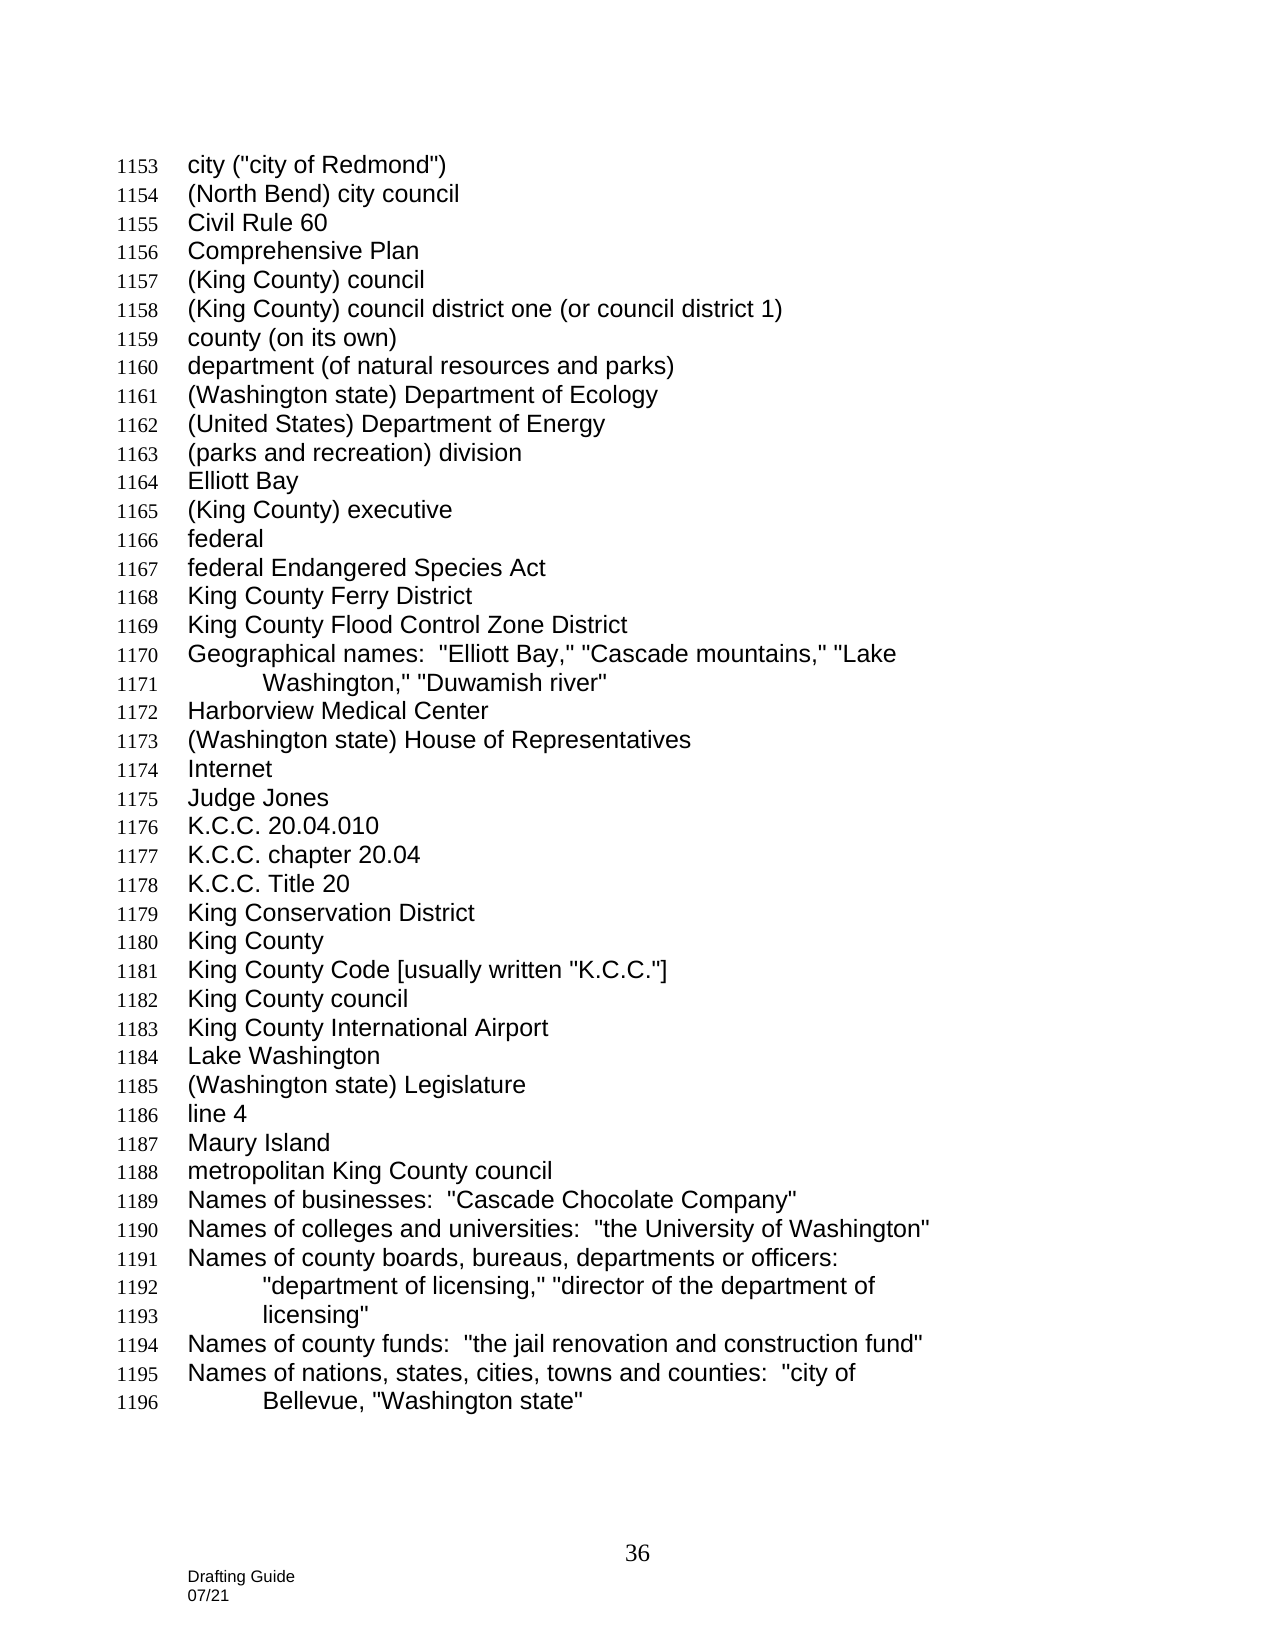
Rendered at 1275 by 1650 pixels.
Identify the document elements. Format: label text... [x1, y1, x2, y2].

text Names of nations, states, cities, towns and counties: "city of [187, 1357, 1087, 1386]
text K.C.C. chapter 20.04 [187, 840, 1087, 869]
text () city council [187, 179, 1087, 207]
text Names of county funds: "the jail renovation and construction fund" [187, 1329, 1087, 1357]
text "department of licensing," "director of the department of [187, 1271, 1087, 1300]
text () executive [187, 495, 1087, 524]
text Civil Rule 60 [187, 207, 1087, 236]
text Geographical names: "Elliott Bay," "Cascade mountains," "Lake [187, 639, 1087, 667]
text licensing" [187, 1300, 1087, 1329]
text Internet [187, 754, 1087, 782]
text Elliott Bay [187, 466, 1087, 495]
text K.C.C. 20.04.010 [187, 811, 1087, 840]
text , " state" [187, 1386, 1087, 1415]
text ," "Duwamish river" [187, 667, 1087, 696]
text Names of colleges and universities: "the University of Washington" [187, 1214, 1087, 1242]
text (United States) Department of Energy [187, 409, 1087, 437]
text metropolitan council [187, 1156, 1087, 1185]
text federal [187, 524, 1087, 552]
text () council district one (or council district 1) [187, 294, 1087, 322]
text Names of county boards, bureaus, departments or officers: [187, 1242, 1087, 1271]
text Comprehensive Plan [187, 236, 1087, 265]
text ( state) Legislature [187, 1070, 1087, 1099]
text King County International Airport [187, 1012, 1087, 1041]
text (parks and recreation) division [187, 437, 1087, 466]
text county (on its own) [187, 322, 1087, 351]
text Lake Washington [187, 1041, 1087, 1070]
text (Washington state) Department of Ecology [187, 380, 1087, 409]
text King County Code [usually written "K.C.C."] [187, 955, 1087, 984]
text () council [187, 265, 1087, 294]
text Names of businesses: "Cascade Chocolate Company" [187, 1185, 1087, 1214]
text King County Ferry District [187, 581, 1087, 610]
text line 4 [187, 1099, 1087, 1127]
text King Conservation District [187, 897, 1087, 926]
text K.C.C. Title 20 [187, 869, 1087, 897]
text city ("city of ") [187, 150, 1087, 179]
text Judge Jones [187, 782, 1087, 811]
text federal Endangered Species Act [187, 552, 1087, 581]
text council [187, 984, 1087, 1012]
text department (of natural resources and parks) [187, 351, 1087, 380]
text ( state) House of Representatives [187, 725, 1087, 754]
text King County Flood Control Zone District [187, 610, 1087, 639]
